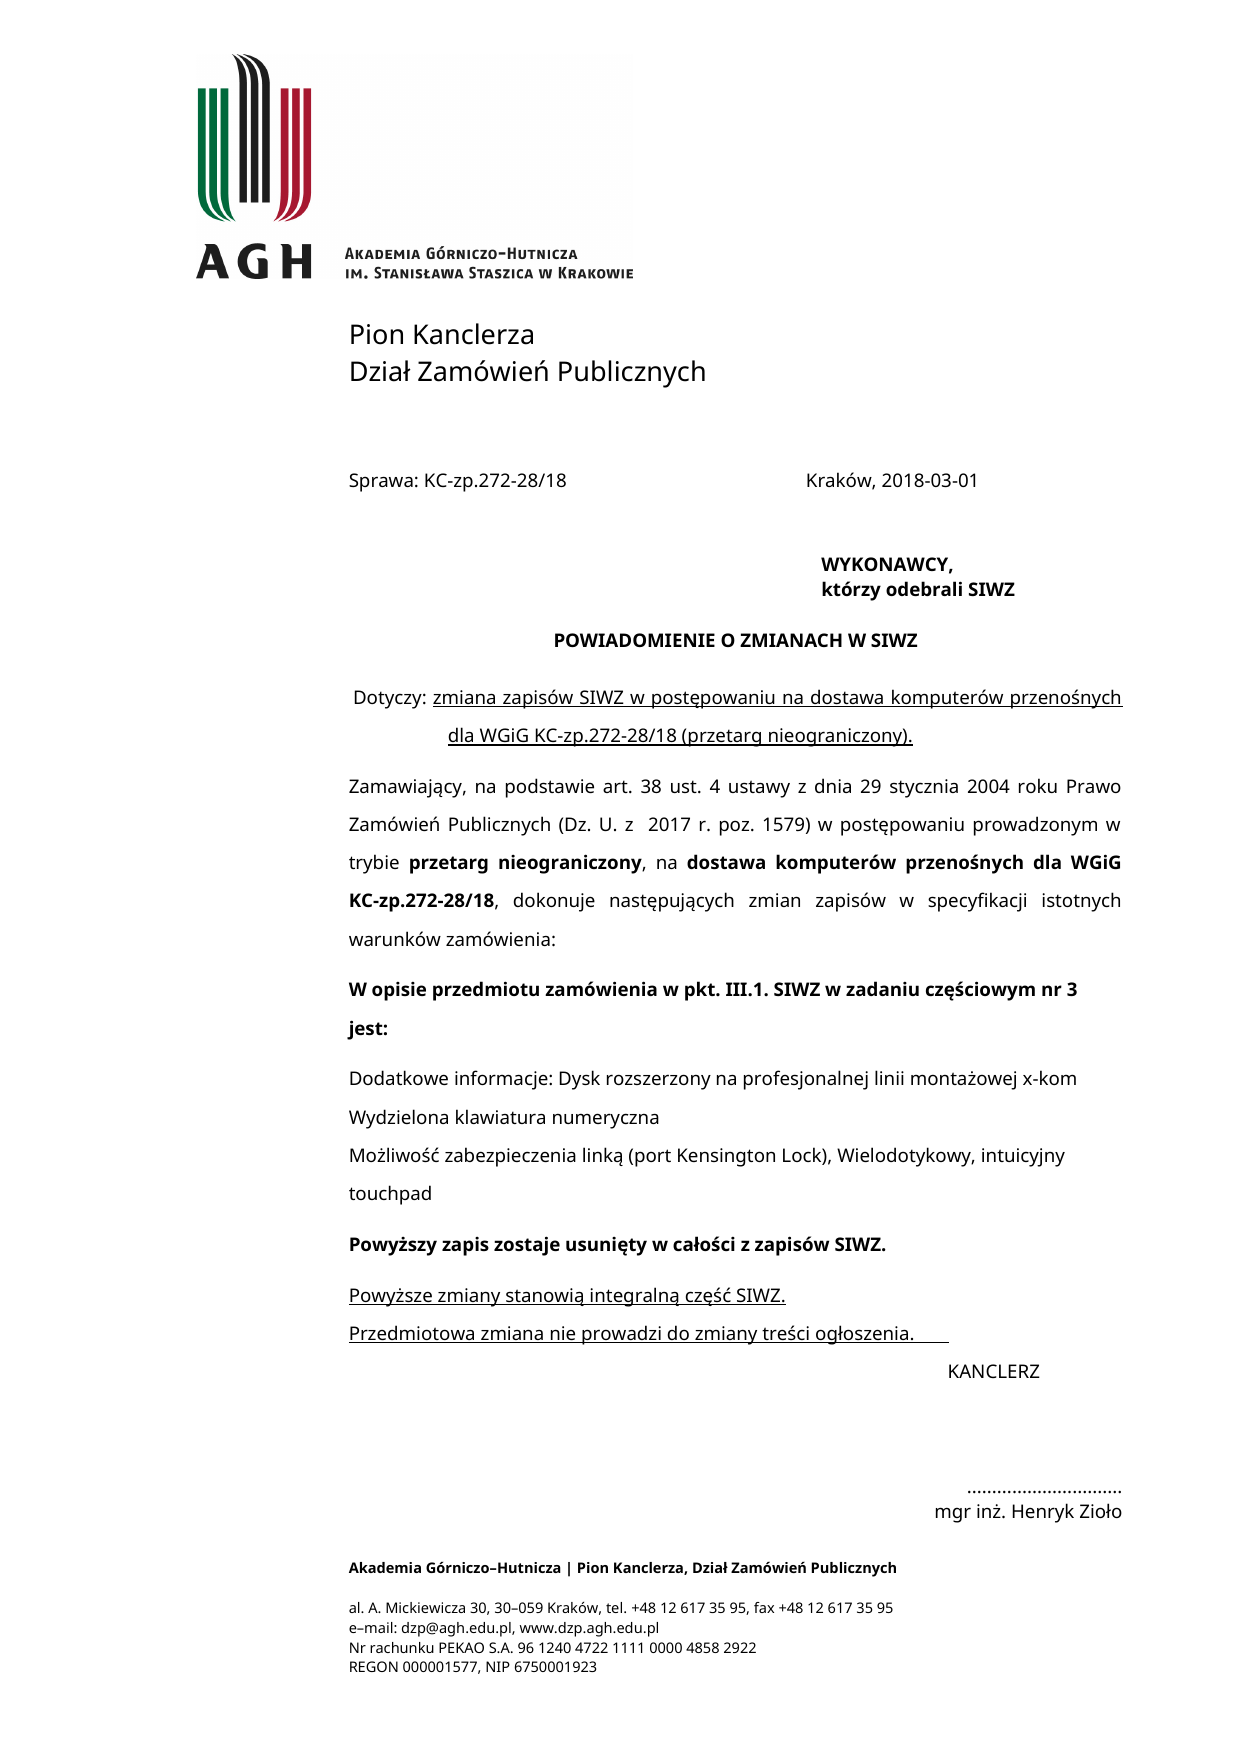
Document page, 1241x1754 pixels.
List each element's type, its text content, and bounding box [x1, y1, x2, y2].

text Przedmiotowa zmiana nie prowadzi do zmiany treści ogłoszenia. [348, 1320, 1122, 1346]
text Dodatkowe informacje: Dysk rozszerzony na profesjonalnej linii montażowej x-kom Wydzielona klawiatura numeryczna Możliwość zabezpieczenia linką (port Kensington Lock), Wielodotykowy, intuicyjny touchpad [348, 1066, 1122, 1206]
text Zamawiający, na podstawie art. 38 ust. 4 ustawy z dnia 29 stycznia 2004 roku Prawo Zamówień Publicznych (Dz. U. z 2017 r. poz. 1579) w postępowaniu prowadzonym w trybie przetarg nieograniczony, na dostawa komputerów przenośnych dla WGiG KC-zp.272-28/18, dokonuje następujących zmian zapisów w specyfikacji istotnych warunków zamówienia: [348, 773, 1122, 952]
text KANCLERZ [348, 1358, 1122, 1384]
text Powyższy zapis zostaje usunięty w całości z zapisów SIWZ. [348, 1231, 1122, 1257]
text W opisie przedmiotu zamówienia w pkt. III.1. SIWZ w zadaniu częściowym nr 3 jest: [348, 977, 1122, 1041]
text Dotyczy: zmiana zapisów SIWZ w postępowaniu na dostawa komputerów przenośnych dla WGiG KC-zp.272-28/18 (przetarg nieograniczony). [353, 684, 1122, 748]
text którzy odebrali SIWZ [821, 576, 1122, 602]
picture [196, 54, 633, 279]
text Powyższe zmiany stanowią integralną część SIWZ. [348, 1282, 1122, 1307]
subtitle POWIADOMIENIE O ZMIANACH W SIWZ [348, 627, 1122, 652]
text ............................... [348, 1473, 1122, 1498]
text WYKONAWCY, [747, 551, 1122, 576]
text mgr inż. Henryk Zioło [348, 1498, 1122, 1524]
